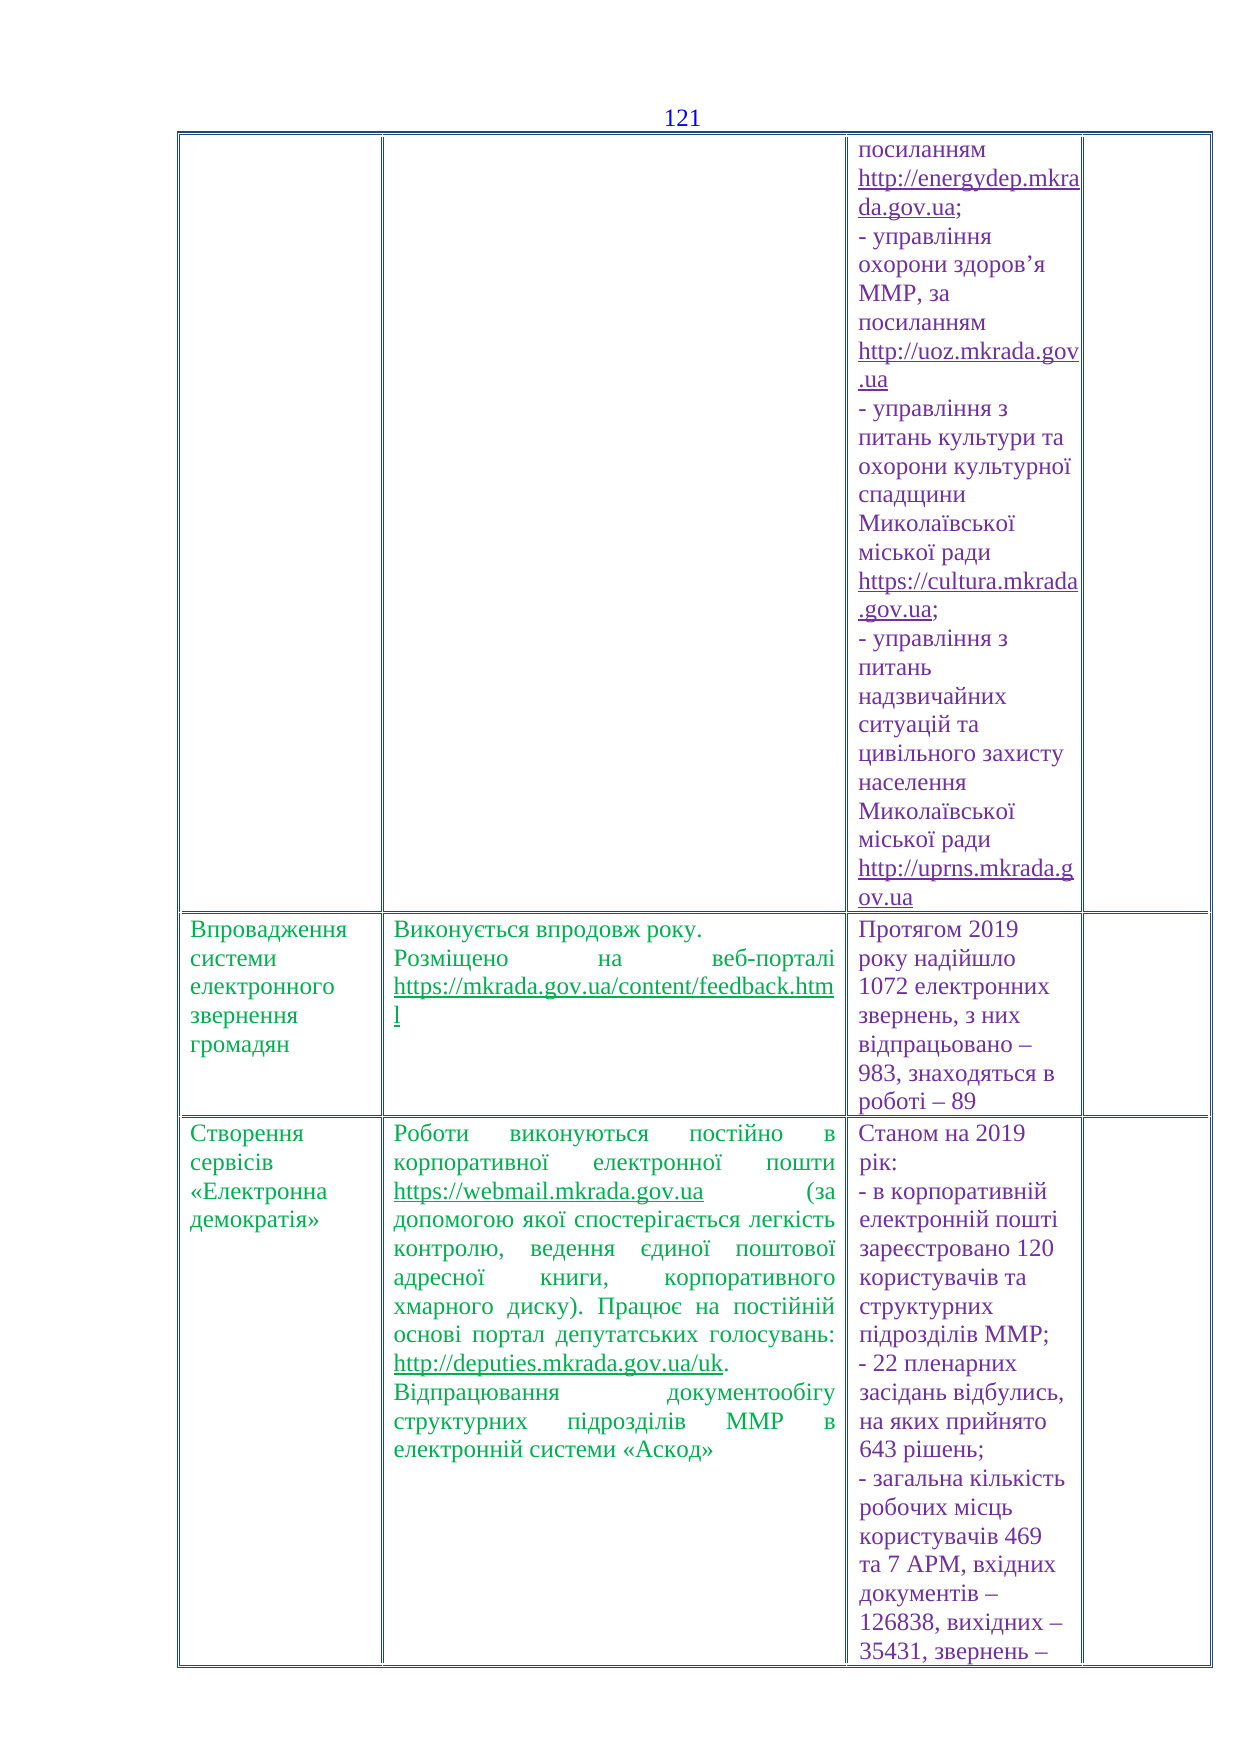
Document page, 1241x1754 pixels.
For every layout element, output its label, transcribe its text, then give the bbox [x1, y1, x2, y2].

table_cell Впровадження системи електронного звернення громадян [180, 911, 381, 1115]
table_cell [1084, 911, 1210, 1115]
table_cell Виконується впродовж року. Розміщено на веб-порталі https://mkrada.gov.ua/content/feedback.html [384, 914, 845, 1115]
table_cell [1082, 1115, 1211, 1664]
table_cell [180, 135, 382, 911]
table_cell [847, 1118, 1082, 1664]
table_cell [1082, 135, 1210, 911]
table_cell Протягом 2019 року надійшло 1072 електронних звернень, з них відпрацьовано – 983, знаходяться в роботі – 89 [962, 914, 1081, 1115]
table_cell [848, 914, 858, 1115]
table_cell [179, 1115, 382, 1664]
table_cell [382, 133, 847, 911]
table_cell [382, 1115, 847, 1664]
